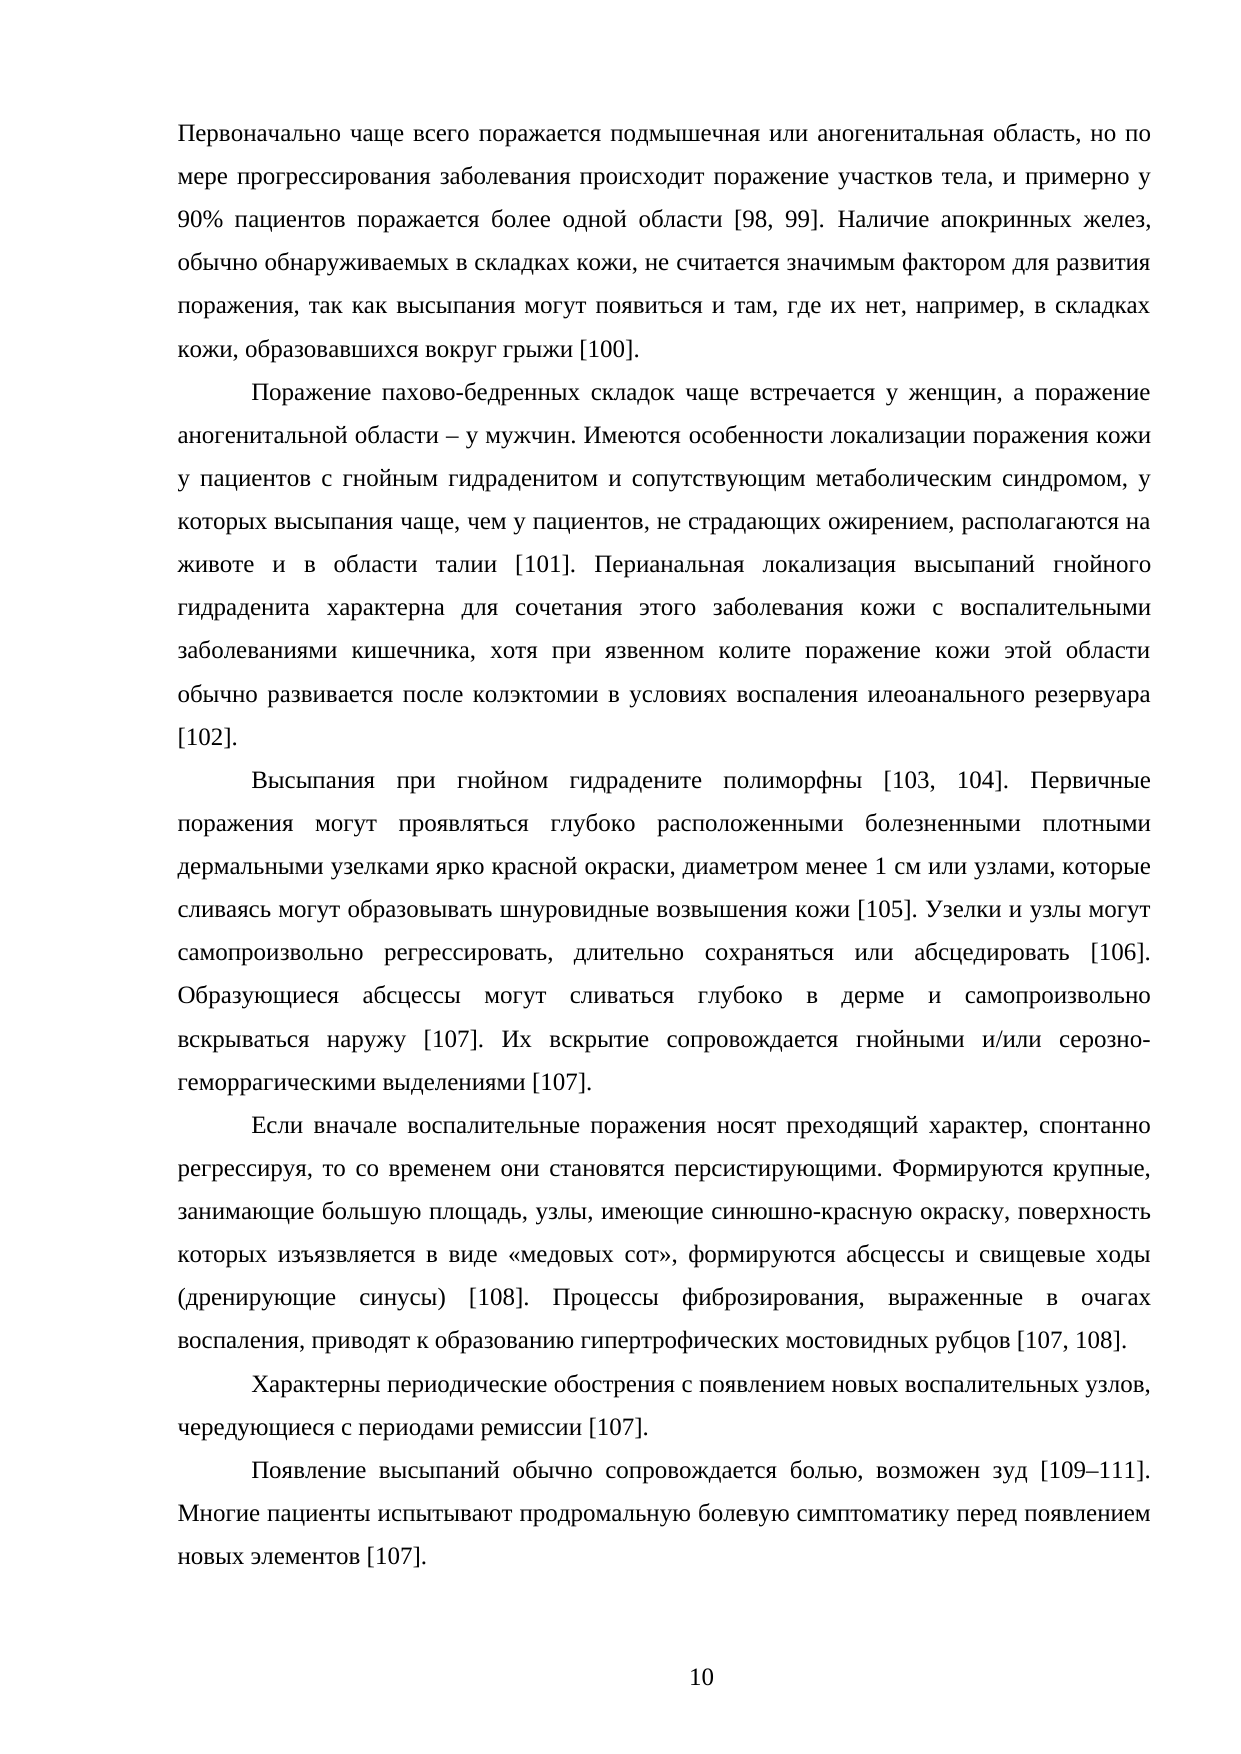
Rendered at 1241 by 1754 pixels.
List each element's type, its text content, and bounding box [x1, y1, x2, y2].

text Поражение пахово-бедренных складок чаще встречается у женщин, а поражение аногенитальной области – у мужчин. Имеются особенности локализации поражения кожи у пациентов с гнойным гидраденитом и сопутствующим метаболическим синдромом, у которых высыпания чаще, чем у пациентов, не страдающих ожирением, располагаются на животе и в области талии [101]. Перианальная локализация высыпаний гнойного гидраденита характерна для сочетания этого заболевания кожи с воспалительными заболеваниями кишечника, хотя при язвенном колите поражение кожи этой области обычно развивается после колэктомии в условиях воспаления илеоанального резервуара [102]. [177, 377, 1152, 751]
text Высыпания при гнойном гидрадените полиморфны [103, 104]. Первичные поражения могут проявляться глубоко расположенными болезненными плотными дермальными узелками ярко красной окраски, диаметром менее 1 см или узлами, которые сливаясь могут образовывать шнуровидные возвышения кожи [105]. Узелки и узлы могут самопроизвольно регрессировать, длительно сохраняться или абсцедировать [106]. Образующиеся абсцессы могут сливаться глубоко в дерме и самопроизвольно вскрываться наружу [107]. Их вскрытие сопровождается гнойными и/или серозно-геморрагическими выделениями [107]. [177, 765, 1152, 1096]
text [177, 118, 1152, 362]
text Если вначале воспалительные поражения носят преходящий характер, спонтанно регрессируя, то со временем они становятся персистирующими. Формируются крупные, занимающие большую площадь, узлы, имеющие синюшно-красную окраску, поверхность которых изъязвляется в виде «медовых сот», формируются абсцессы и свищевые ходы (дренирующие синусы) [108]. Процессы фиброзирования, выраженные в очагах воспаления, приводят к образованию гипертрофических мостовидных рубцов [107, 108]. [177, 1110, 1152, 1354]
text Характерны периодические обострения с появлением новых воспалительных узлов, чередующиеся с периодами ремиссии [107]. [177, 1369, 1152, 1441]
text Появление высыпаний обычно сопровождается болью, возможен зуд [109–111]. Многие пациенты испытывают продромальную болевую симптоматику перед появлением новых элементов [107]. [177, 1455, 1152, 1570]
